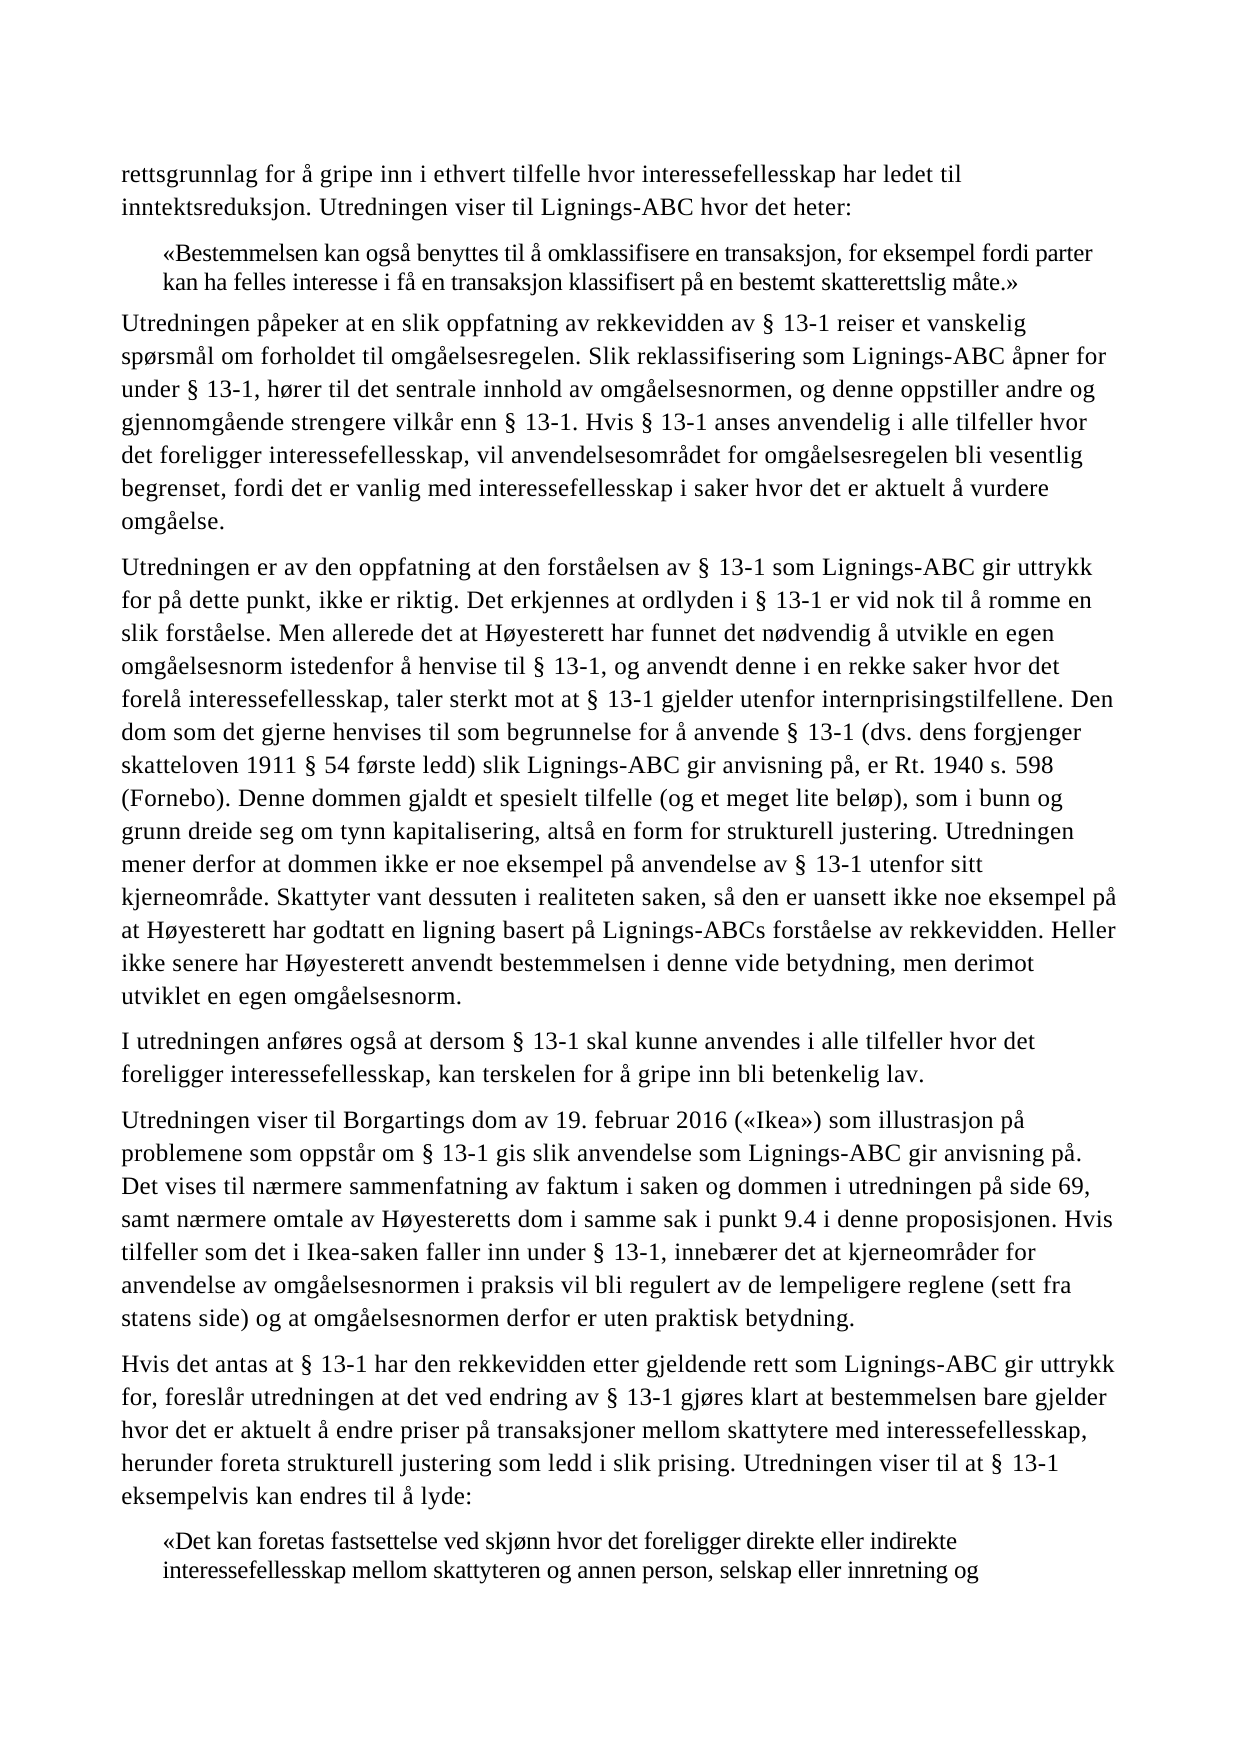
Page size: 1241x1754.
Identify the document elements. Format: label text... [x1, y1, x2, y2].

text «Bestemmelsen kan også benyttes til å omklassifisere en transaksjon, for eksempel fordi parter kan ha felles interesse i få en transaksjon klassifisert på en bestemt skatterettslig måte.» [162, 238, 1119, 296]
text Utredningen er av den oppfatning at den forståelsen av § 13-1 som Lignings-ABC gir uttrykk for på dette punkt, ikke er riktig. Det erkjennes at ordlyden i § 13-1 er vid nok til å romme en slik forståelse. Men allerede det at Høyesterett har funnet det nødvendig å utvikle en egen omgåelsesnorm istedenfor å henvise til § 13-1, og anvendt denne i en rekke saker hvor det forelå interessefellesskap, taler sterkt mot at § 13-1 gjelder utenfor internprisingstilfellene. Den dom som det gjerne henvises til som begrunnelse for å anvende § 13-1 (dvs. dens forgjenger skatteloven 1911 § 54 første ledd) slik Lignings-ABC gir anvisning på, er Rt. 1940 s. 598 (Fornebo). Denne dommen gjaldt et spesielt tilfelle (og et meget lite beløp), som i bunn og grunn dreide seg om tynn kapitalisering, altså en form for strukturell justering. Utredningen mener derfor at dommen ikke er noe eksempel på anvendelse av § 13-1 utenfor sitt kjerneområde. Skattyter vant dessuten i realiteten saken, så den er uansett ikke noe eksempel på at Høyesterett har godtatt en ligning basert på Lignings-ABCs forståelse av rekkevidden. Heller ikke senere har Høyesterett anvendt bestemmelsen i denne vide betydning, men derimot utviklet en egen omgåelsesnorm. [121, 552, 1119, 1010]
text Utredningen viser til Borgartings dom av 19. februar 2016 («Ikea») som illustrasjon på problemene som oppstår om § 13-1 gis slik anvendelse som Lignings-ABC gir anvisning på. Det vises til nærmere sammenfatning av faktum i saken og dommen i utredningen på side 69, samt nærmere omtale av Høyesteretts dom i samme sak i punkt 9.4 i denne proposisjonen. Hvis tilfeller som det i Ikea-saken faller inn under § 13-1, innebærer det at kjerneområder for anvendelse av omgåelsesnormen i praksis vil bli regulert av de lempeligere reglene (sett fra statens side) og at omgåelsesnormen derfor er uten praktisk betydning. [121, 1105, 1119, 1332]
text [121, 159, 1119, 221]
text Utredningen påpeker at en slik oppfatning av rekkevidden av § 13-1 reiser et vanskelig spørsmål om forholdet til omgåelsesregelen. Slik reklassifisering som Lignings-ABC åpner for under § 13-1, hører til det sentrale innhold av omgåelsesnormen, og denne oppstiller andre og gjennomgående strengere vilkår enn § 13-1. Hvis § 13-1 anses anvendelig i alle tilfeller hvor det foreligger interessefellesskap, vil anvendelsesområdet for omgåelsesregelen bli vesentlig begrenset, fordi det er vanlig med interessefellesskap i saker hvor det er aktuelt å vurdere omgåelse. [121, 308, 1119, 535]
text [162, 1526, 1119, 1584]
text I utredningen anføres også at dersom § 13-1 skal kunne anvendes i alle tilfeller hvor det foreligger interessefellesskap, kan terskelen for å gripe inn bli betenkelig lav. [121, 1026, 1119, 1088]
text Hvis det antas at § 13-1 har den rekkevidden etter gjeldende rett som Lignings-ABC gir uttrykk for, foreslår utredningen at det ved endring av § 13-1 gjøres klart at bestemmelsen bare gjelder hvor det er aktuelt å endre priser på transaksjoner mellom skattytere med interessefellesskap, herunder foreta strukturell justering som ledd i slik prising. Utredningen viser til at § 13-1 eksempelvis kan endres til å lyde: [121, 1349, 1119, 1509]
